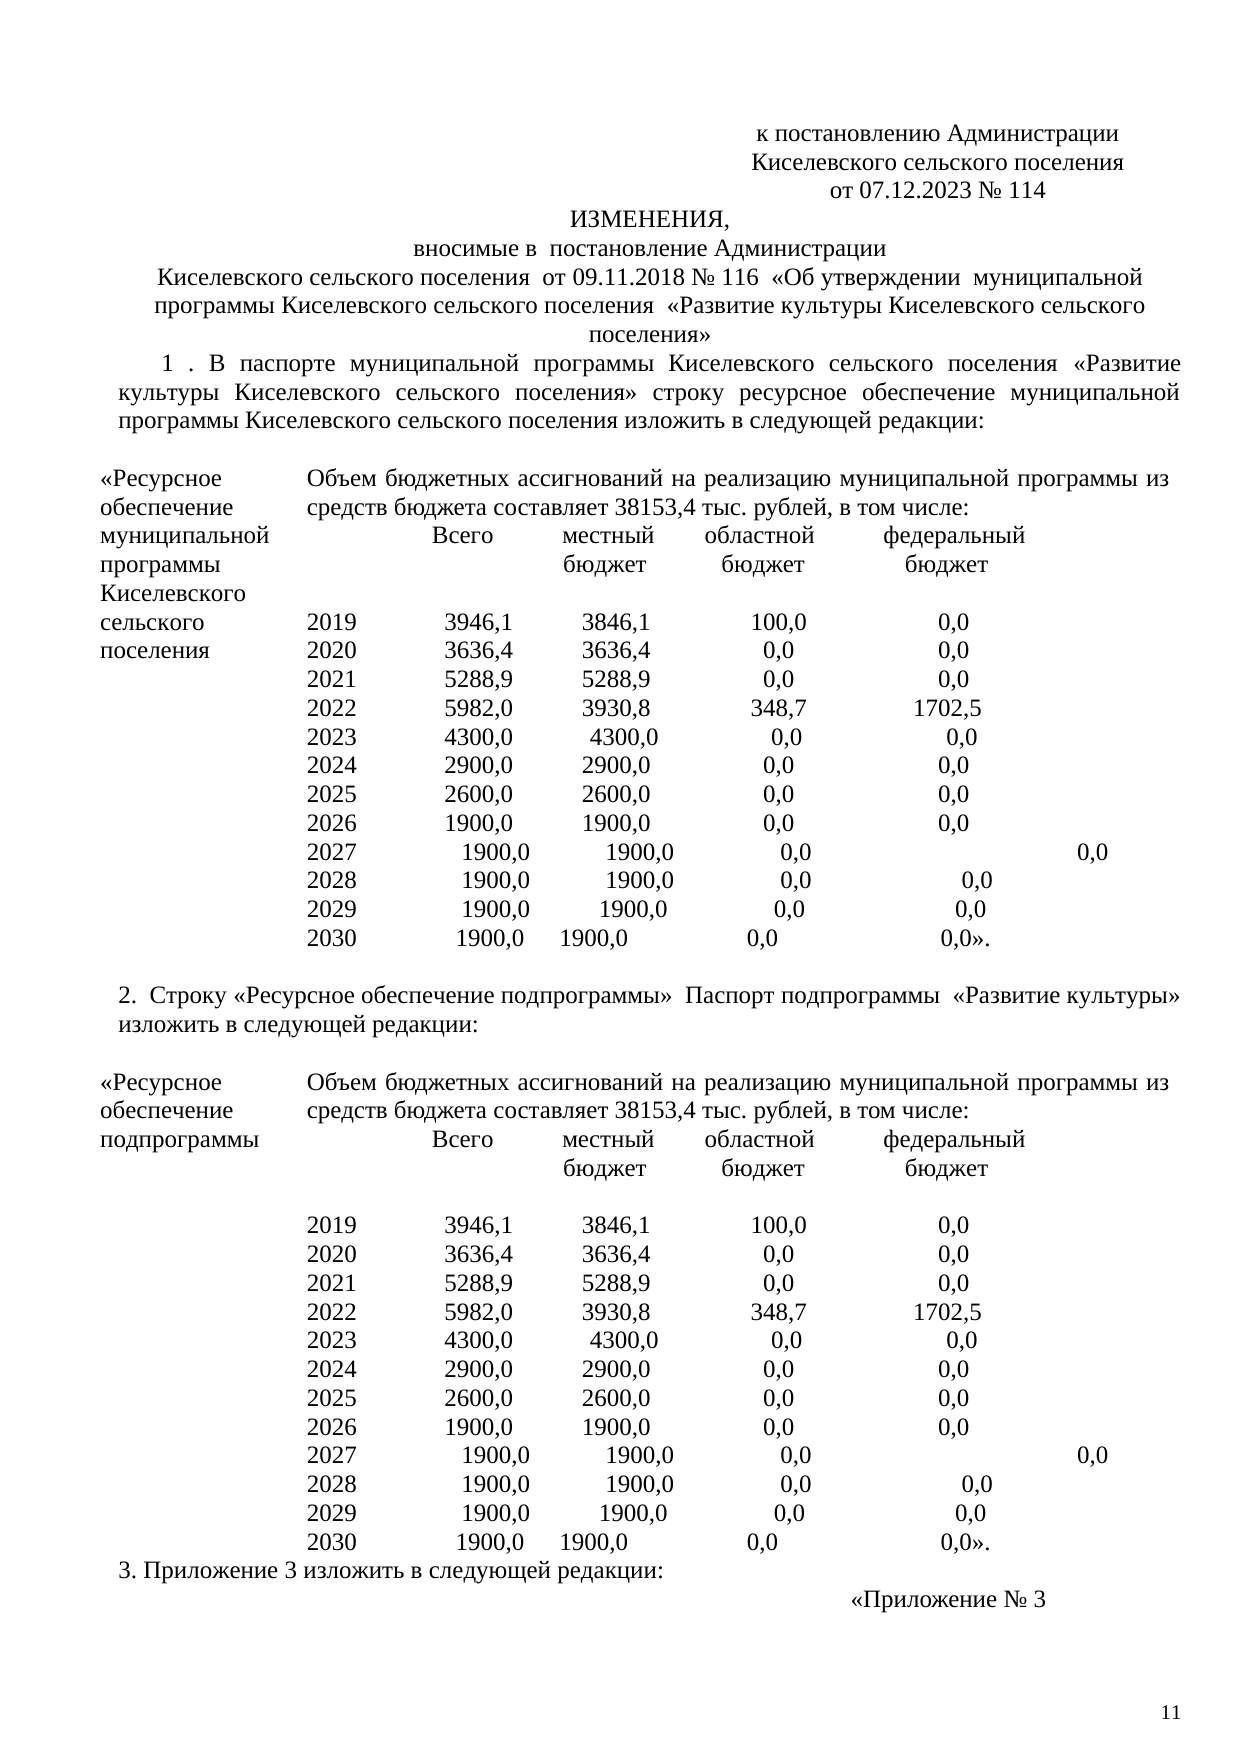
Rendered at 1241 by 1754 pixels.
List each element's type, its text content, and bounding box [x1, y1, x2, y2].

text «Приложение № 3 [709, 1584, 1181, 1613]
text 1 . В паспорте муниципальной программы Киселевского сельского поселения «Развитие культуры Киселевского сельского поселения» строку ресурсное обеспечение муниципальной программы Киселевского сельского поселения изложить в следующей редакции: [118, 348, 1181, 434]
text к постановлению Администрации [694, 118, 1181, 147]
text 2. Строку «Ресурсное обеспечение подпрограммы» Паспорт подпрограммы «Развитие культуры» изложить в следующей редакции: [118, 981, 1181, 1038]
table_header Объем бюджетных ассигнований на реализацию муниципальной программы из средств бюджета составляет 38153,4 тыс. рублей, в том числе: Всего местный областной федеральный бюджет бюджет бюджет 2019 3946,1 3846,1 100,0 0,0 2020 3636,4 3636,4 0,0 0,0 2021 5288,9 5288,9 0,0 0,0 2022 5982,0 3930,8 348,7 1702,5 2023 4300,0 4300,0 0,0 0,0 2024 2900,0 2900,0 0,0 0,0 2025 2600,0 2600,0 0,0 0,0 2026 1900,0 1900,0 0,0 0,0 2027 1900,0 1900,0 0,0 0,0 2028 1900,0 1900,0 0,0 0,0 2029 1900,0 1900,0 0,0 0,0 2030 1900,0 1900,0 0,0 0,0». [295, 434, 1181, 952]
text 3. Приложение 3 изложить в следующей редакции: [118, 1556, 1181, 1584]
text вносимые в постановление Администрации [118, 233, 1181, 262]
table_header «Ресурсное обеспечение муниципальной программы Киселевского сельского поселения [89, 434, 295, 952]
text ИЗМЕНЕНИЯ, [118, 204, 1181, 233]
text Киселевского сельского поселения от 09.11.2018 № 116 «Об утверждении муниципальной программы Киселевского сельского поселения «Развитие культуры Киселевского сельского поселения» [118, 262, 1181, 348]
table_header Объем бюджетных ассигнований на реализацию муниципальной программы из средств бюджета составляет 38153,4 тыс. рублей, в том числе: Всего местный областной федеральный бюджет бюджет бюджет 2019 3946,1 3846,1 100,0 0,0 2020 3636,4 3636,4 0,0 0,0 2021 5288,9 5288,9 0,0 0,0 2022 5982,0 3930,8 348,7 1702,5 2023 4300,0 4300,0 0,0 0,0 2024 2900,0 2900,0 0,0 0,0 2025 2600,0 2600,0 0,0 0,0 2026 1900,0 1900,0 0,0 0,0 2027 1900,0 1900,0 0,0 0,0 2028 1900,0 1900,0 0,0 0,0 2029 1900,0 1900,0 0,0 0,0 2030 1900,0 1900,0 0,0 0,0». [295, 1038, 1181, 1556]
text от 07.12.2023 № 114 [694, 176, 1181, 204]
text Киселевского сельского поселения [694, 147, 1181, 176]
table_header «Ресурсное обеспечение подпрограммы [89, 1038, 295, 1556]
